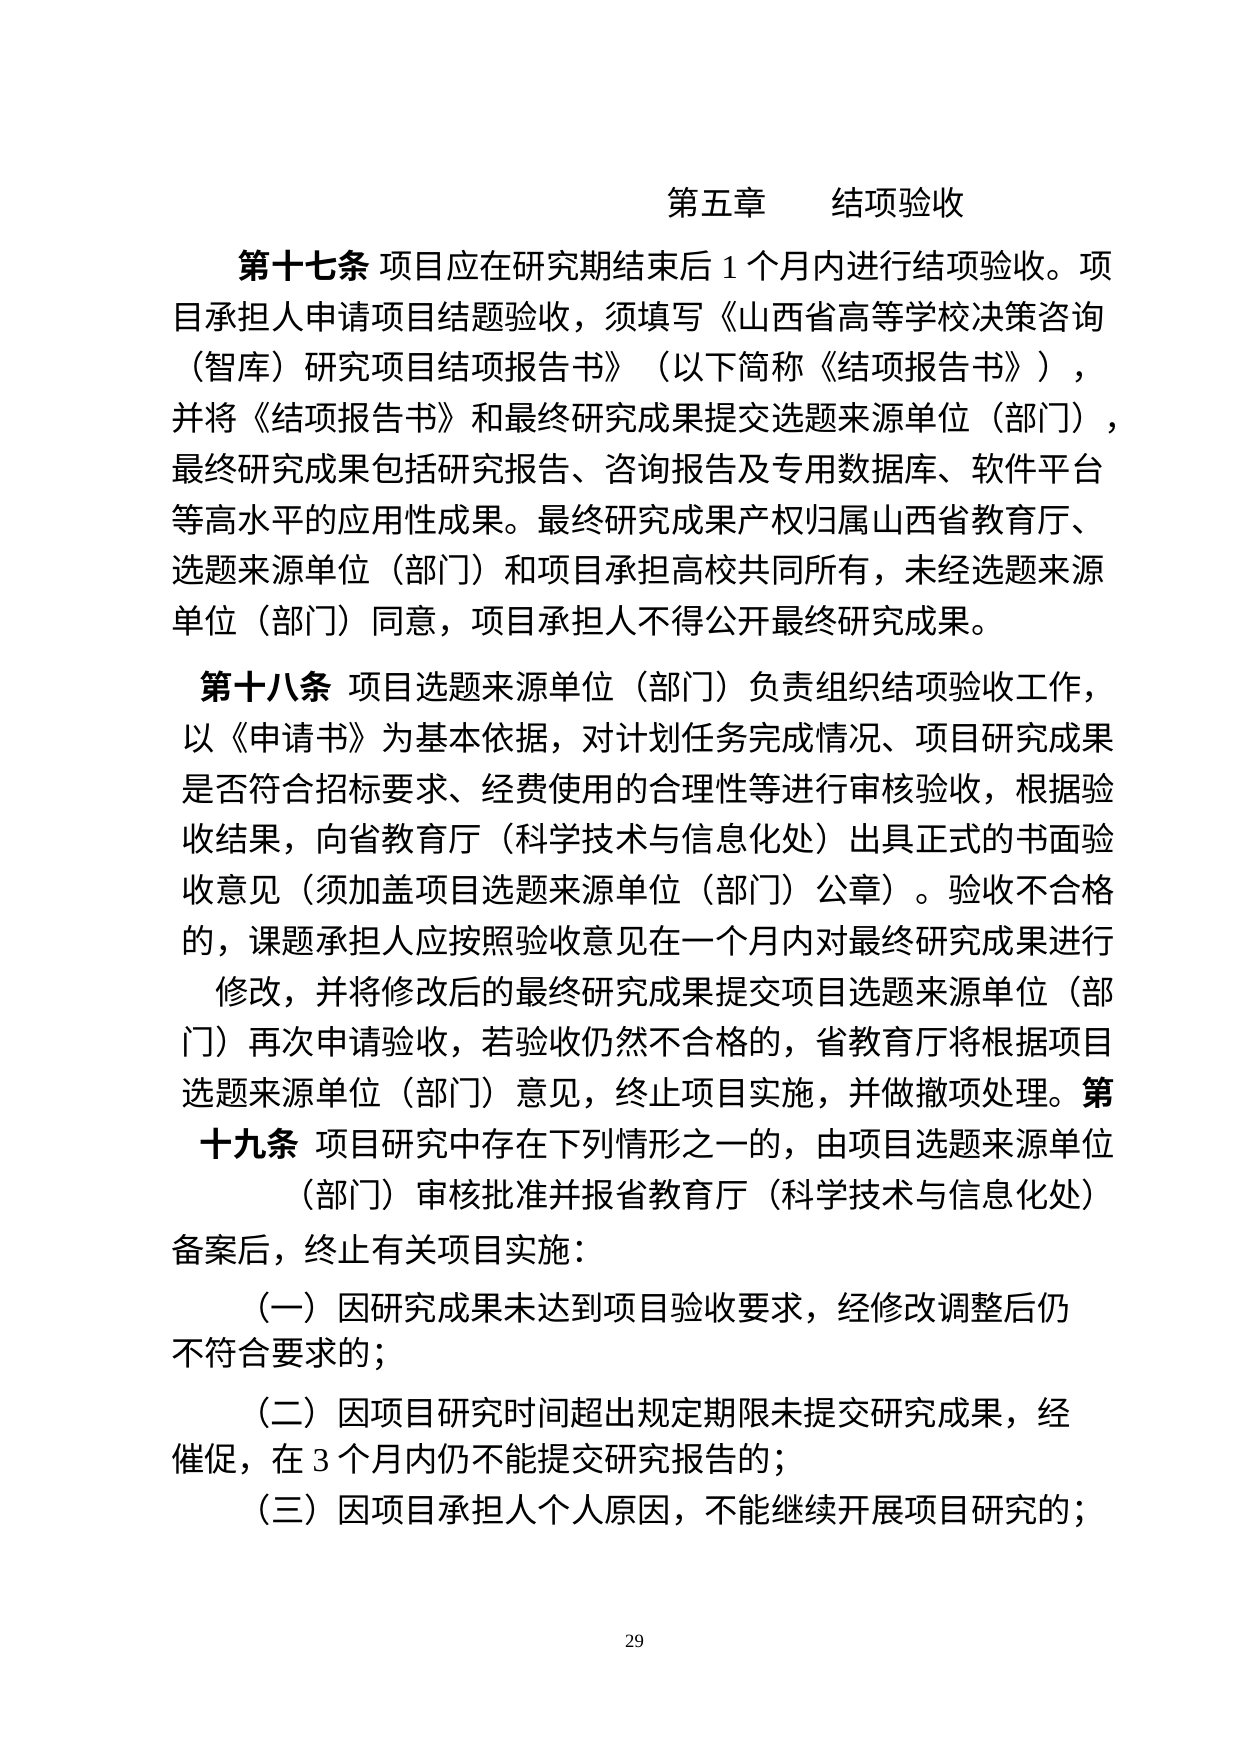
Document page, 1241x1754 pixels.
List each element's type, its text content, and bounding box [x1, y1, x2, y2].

text （二）因项目研究时间超出规定期限未提交研究成果，经催促，在 3 个月内仍不能提交研究报告的； [171, 1389, 1098, 1480]
text 第五章 结项验收 [510, 185, 1121, 223]
text （一）因研究成果未达到项目验收要求，经修改调整后仍不符合要求的； [171, 1285, 1098, 1374]
text 备案后，终止有关项目实施： [171, 1232, 1121, 1270]
text （三）因项目承担人个人原因，不能继续开展项目研究的； [237, 1492, 1121, 1530]
text 第十七条 项目应在研究期结束后 1 个月内进行结项验收。项目承担人申请项目结题验收，须填写《山西省高等学校决策咨询（智库）研究项目结项报告书》（以下简称《结项报告书》），并将《结项报告书》和最终研究成果提交选题来源单位（部门），最终研究成果包括研究报告、咨询报告及专用数据库、软件平台等高水平的应用性成果。最终研究成果产权归属山西省教育厅、选题来源单位（部门）和项目承担高校共同所有，未经选题来源单位（部门）同意，项目承担人不得公开最终研究成果。 [171, 238, 1121, 644]
text 29 [150, 1630, 1119, 1651]
text 第十八条 项目选题来源单位（部门）负责组织结项验收工作，以《申请书》为基本依据，对计划任务完成情况、项目研究成果是否符合招标要求、经费使用的合理性等进行审核验收，根据验收结果，向省教育厅（科学技术与信息化处）出具正式的书面验收意见（须加盖项目选题来源单位（部门）公章）。验收不合格的，课题承担人应按照验收意见在一个月内对最终研究成果进行修改，并将修改后的最终研究成果提交项目选题来源单位（部门）再次申请验收，若验收仍然不合格的，省教育厅将根据项目选题来源单位（部门）意见，终止项目实施，并做撤项处理。第十九条 项目研究中存在下列情形之一的，由项目选题来源单位（部门）审核批准并报省教育厅（科学技术与信息化处） [171, 659, 1114, 1217]
